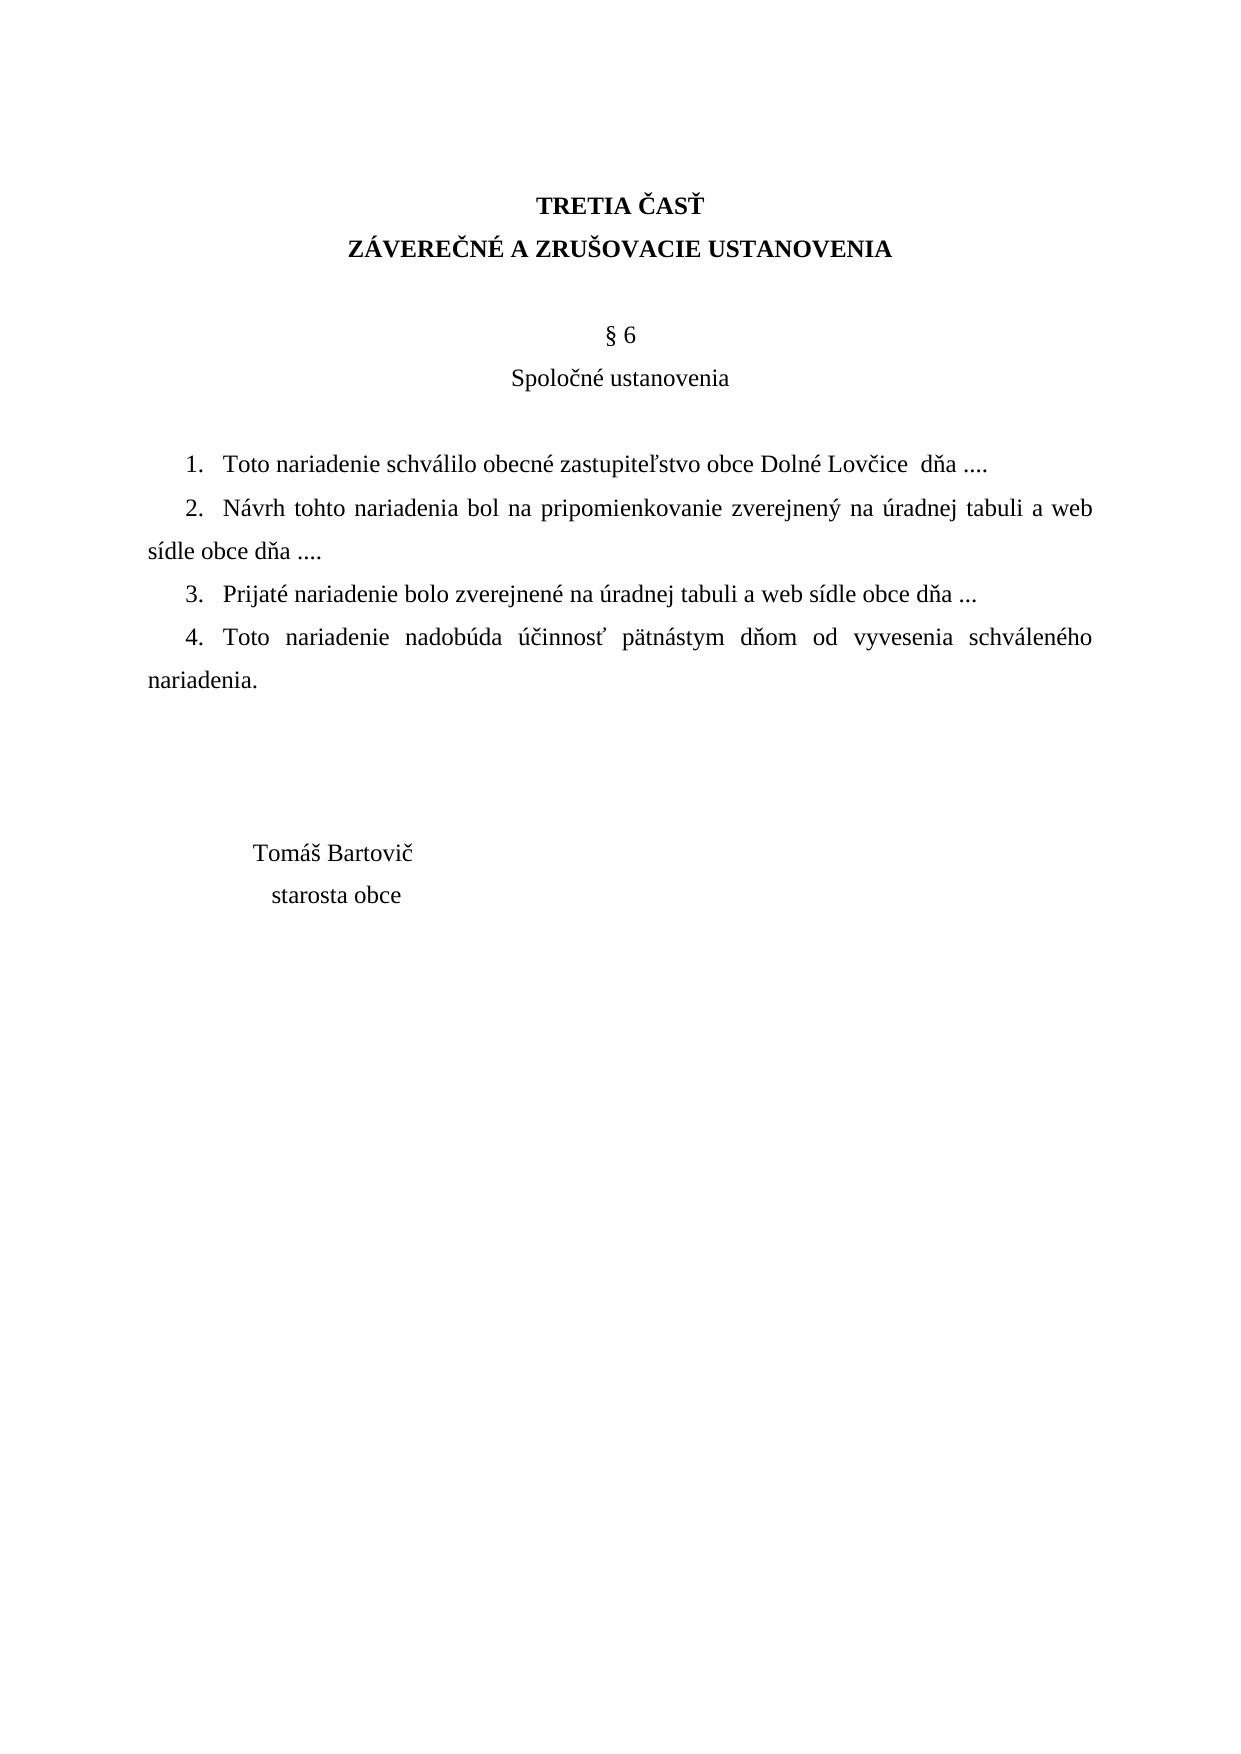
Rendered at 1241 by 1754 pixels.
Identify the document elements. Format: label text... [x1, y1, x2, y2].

table_header Tomáš Bartovič [148, 838, 525, 881]
list Toto nariadenie nadobúda účinnosť pätnástym dňom od vyvesenia schváleného nariadenia. [148, 622, 1093, 694]
text § 6 [148, 320, 1093, 349]
list Toto nariadenie schválilo obecné zastupiteľstvo obce Dolné Lovčice dňa .... [148, 449, 1093, 478]
text ZÁVEREČNÉ A ZRUŠOVACIE USTANOVENIA [148, 234, 1093, 263]
list Prijaté nariadenie bolo zverejnené na úradnej tabuli a web sídle obce dňa ... [148, 579, 1093, 608]
text TRETIA ČASŤ [148, 191, 1093, 219]
list Návrh tohto nariadenia bol na pripomienkovanie zverejnený na úradnej tabuli a web sídle obce dňa .... [148, 493, 1093, 564]
text Spoločné ustanovenia [148, 363, 1093, 392]
table_cell starosta obce [148, 881, 525, 924]
